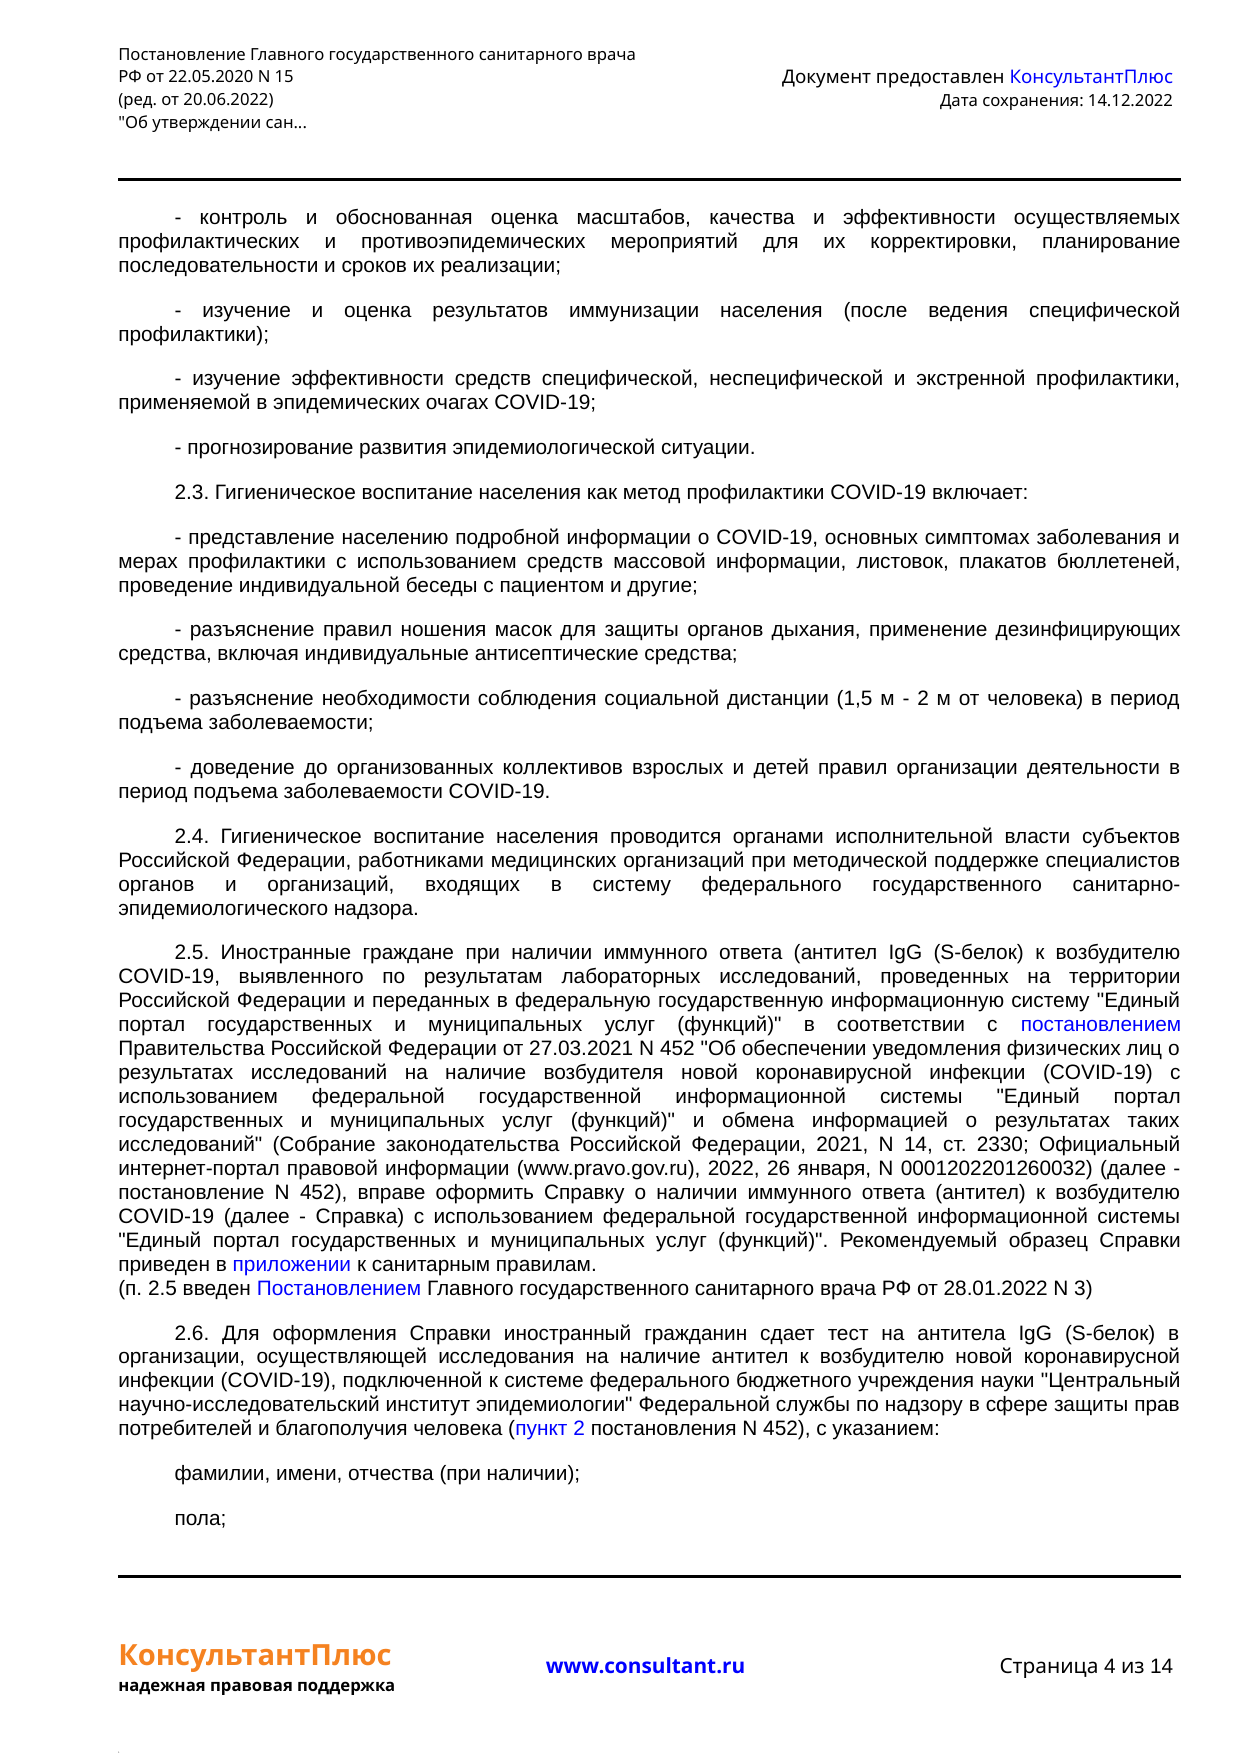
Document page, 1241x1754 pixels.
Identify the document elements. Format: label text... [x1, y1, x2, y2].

text - представление населению подробной информации о COVID-19, основных симптомах заболевания и мерах профилактики с использованием средств массовой информации, листовок, плакатов бюллетеней, проведение индивидуальной беседы с пациентом и другие; [118, 524, 1181, 596]
text (п. 2.5 введен Постановлением Главного государственного санитарного врача РФ от 28.01.2022 N 3) [118, 1276, 1181, 1299]
text 2.3. Гигиеническое воспитание населения как метод профилактики COVID-19 включает: [118, 480, 1181, 504]
text 2.5. Иностранные граждане при наличии иммунного ответа (антител IgG (S-белок) к возбудителю COVID-19, выявленного по результатам лабораторных исследований, проведенных на территории Российской Федерации и переданных в федеральную государственную информационную систему "Единый портал государственных и муниципальных услуг (функций)" в соответствии с постановлением Правительства Российской Федерации от 27.03.2021 N 452 "Об обеспечении уведомления физических лиц о результатах исследований на наличие возбудителя новой коронавирусной инфекции (COVID-19) с использованием федеральной государственной информационной системы "Единый портал государственных и муниципальных услуг (функций)" и обмена информацией о результатах таких исследований" (Собрание законодательства Российской Федерации, 2021, N 14, ст. 2330; Официальный интернет-портал правовой информации (www.pravo.gov.ru), 2022, 26 января, N 0001202201260032) (далее - постановление N 452), вправе оформить Справку о наличии иммунного ответа (антител) к возбудителю COVID-19 (далее - Справка) с использованием федеральной государственной информационной системы "Единый портал государственных и муниципальных услуг (функций)". Рекомендуемый образец Справки приведен в приложении к санитарным правилам. [118, 940, 1181, 1276]
text фамилии, имени, отчества (при наличии); [118, 1461, 1181, 1485]
text 2.6. Для оформления Справки иностранный гражданин сдает тест на антитела IgG (S-белок) в организации, осуществляющей исследования на наличие антител к возбудителю новой коронавирусной инфекции (COVID-19), подключенной к системе федерального бюджетного учреждения науки "Центральный научно-исследовательский институт эпидемиологии" Федеральной службы по надзору в сфере защиты прав потребителей и благополучия человека (пункт 2 постановления N 452), с указанием: [118, 1320, 1181, 1440]
text - прогнозирование развития эпидемиологической ситуации. [118, 435, 1181, 459]
text - разъяснение правил ношения масок для защиты органов дыхания, применение дезинфицирующих средства, включая индивидуальные антисептические средства; [118, 617, 1181, 665]
text - контроль и обоснованная оценка масштабов, качества и эффективности осуществляемых профилактических и противоэпидемических мероприятий для их корректировки, планирование последовательности и сроков их реализации; [118, 205, 1181, 277]
text - разъяснение необходимости соблюдения социальной дистанции (1,5 м - 2 м от человека) в период подъема заболеваемости; [118, 686, 1181, 734]
text пола; [118, 1506, 1181, 1530]
text 2.4. Гигиеническое воспитание населения проводится органами исполнительной власти субъектов Российской Федерации, работниками медицинских организаций при методической поддержке специалистов органов и организаций, входящих в систему федерального государственного санитарно-эпидемиологического надзора. [118, 823, 1181, 919]
text - изучение эффективности средств специфической, неспецифической и экстренной профилактики, применяемой в эпидемических очагах COVID-19; [118, 366, 1181, 414]
text - доведение до организованных коллективов взрослых и детей правил организации деятельности в период подъема заболеваемости COVID-19. [118, 755, 1181, 803]
text - изучение и оценка результатов иммунизации населения (после ведения специфической профилактики); [118, 297, 1181, 345]
